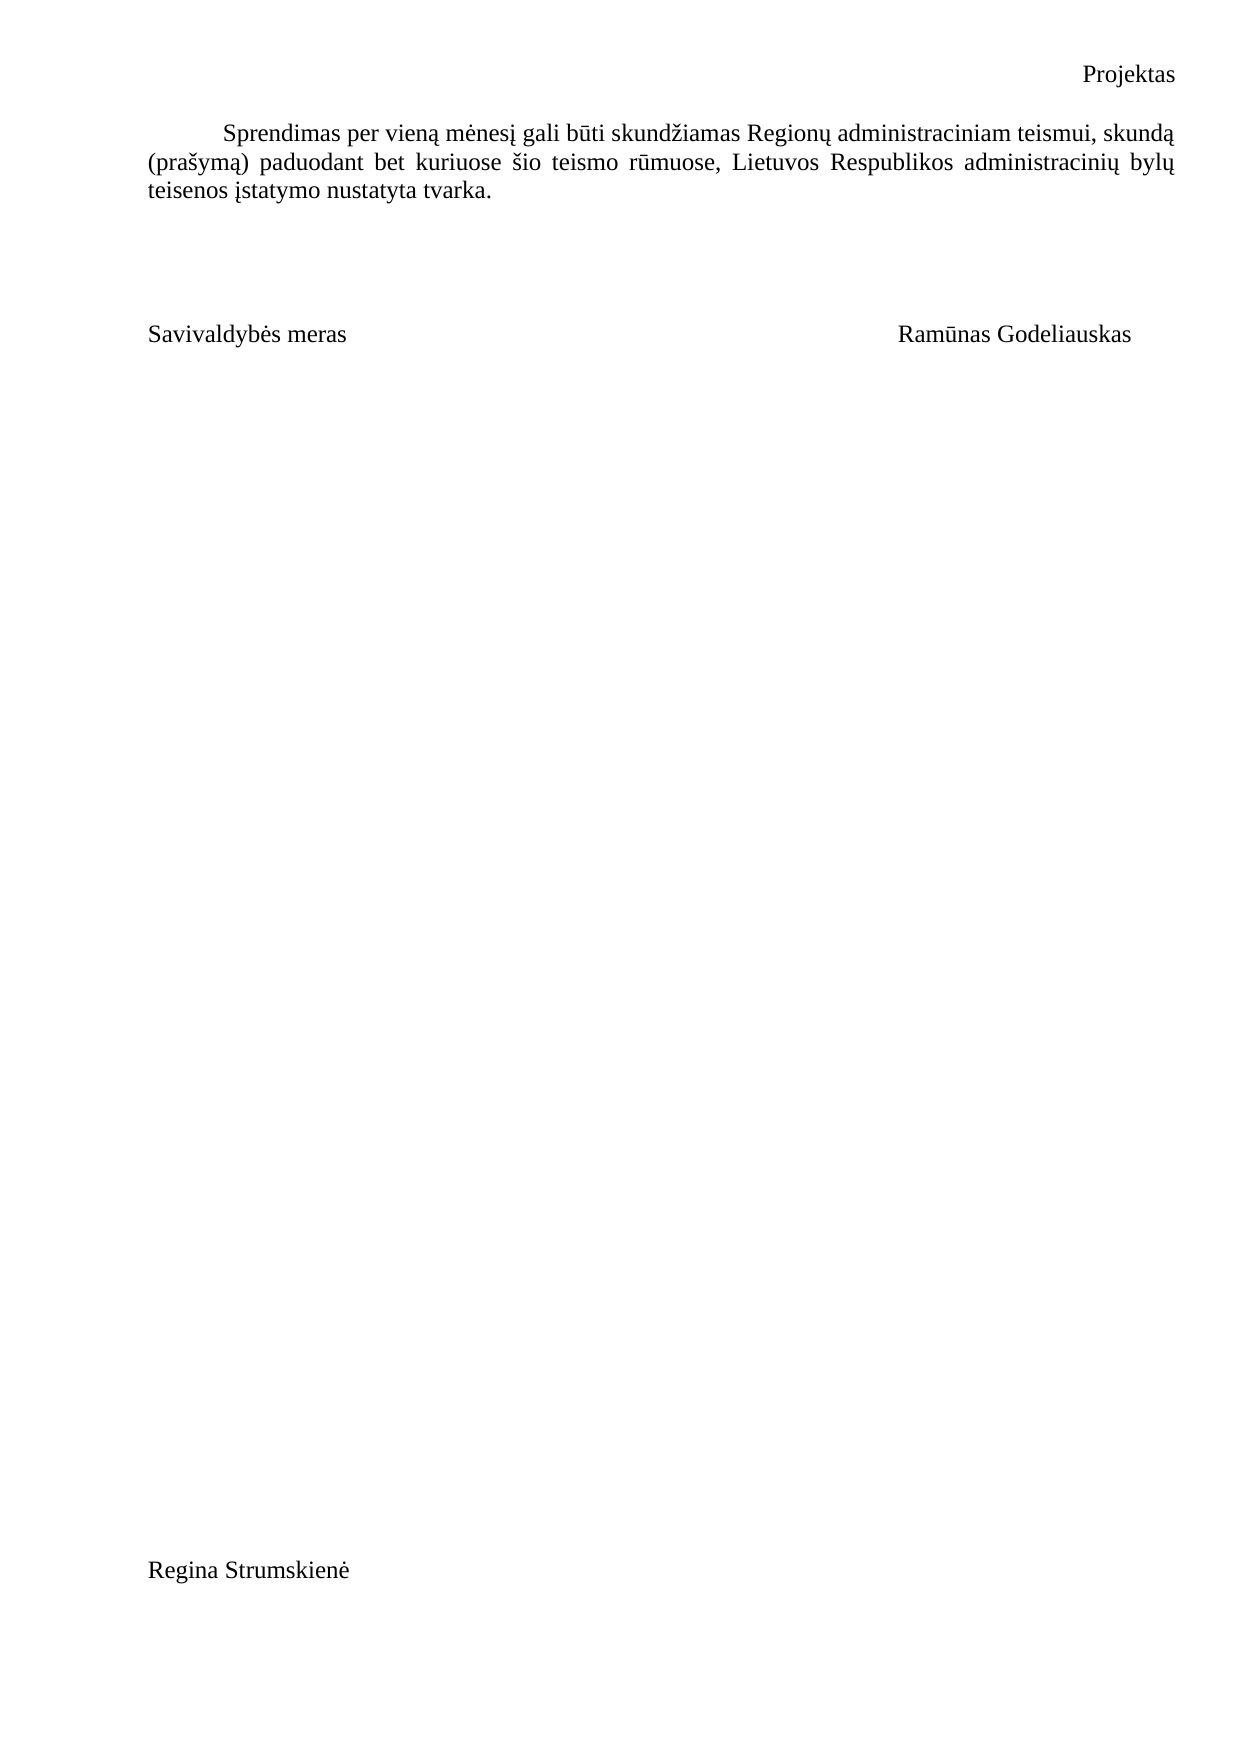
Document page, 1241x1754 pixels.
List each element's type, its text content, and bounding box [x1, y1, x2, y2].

text Sprendimas per vieną mėnesį gali būti skundžiamas Regionų administraciniam teismui, skundą (prašymą) paduodant bet kuriuose šio teismo rūmuose, Lietuvos Respublikos administracinių bylų teisenos įstatymo nustatyta tvarka. [148, 118, 1175, 204]
text Regina Strumskienė [148, 1556, 1175, 1584]
text Savivaldybės meras Ramūnas Godeliauskas [148, 319, 1175, 348]
